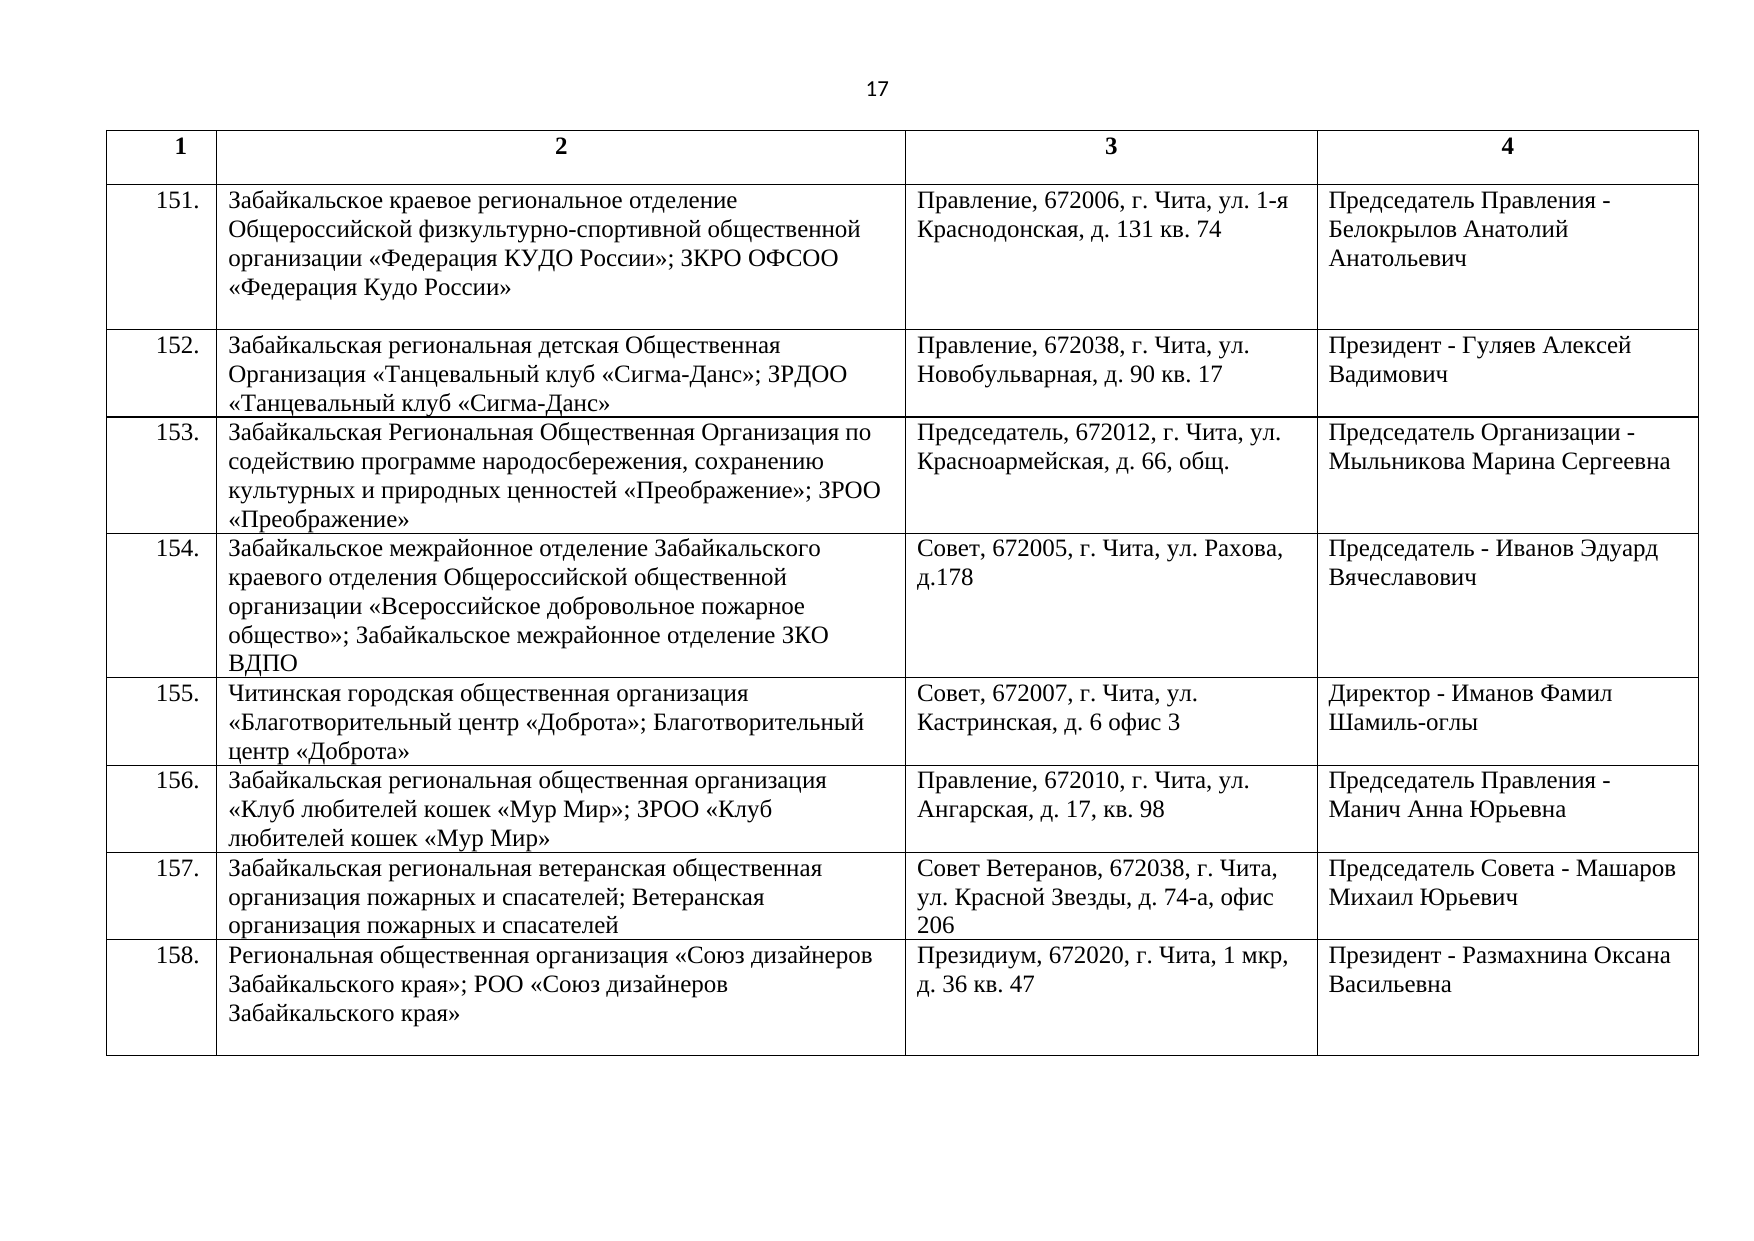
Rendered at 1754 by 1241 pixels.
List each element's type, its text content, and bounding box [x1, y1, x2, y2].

table_cell Директор - Иманов Фамил Шамиль-оглы [1318, 678, 1698, 764]
table_cell Председатель Правления - Белокрылов Анатолий Анатольевич [1318, 185, 1698, 329]
table_cell Президент - Размахнина Оксана Васильевна [1318, 940, 1698, 1055]
table_cell 3 [906, 131, 1317, 184]
table_cell [107, 534, 216, 677]
table_cell Председатель Правления - Манич Анна Юрьевна [1318, 766, 1698, 852]
table_cell [107, 330, 216, 416]
table_cell Совет Ветеранов, 672038, г. Чита, ул. Красной Звезды, д. 74-а, офис 206 [906, 853, 1317, 939]
table_cell Совет, 672005, г. Чита, ул. Рахова, д.178 [906, 534, 1317, 677]
table_cell 1 [107, 131, 216, 184]
table_cell Председатель Организации - Мыльникова Марина Сергеевна [1318, 418, 1698, 532]
table_cell Председатель Совета - Машаров Михаил Юрьевич [1318, 853, 1698, 939]
table_cell Забайкальская региональная ветеранская общественная организация пожарных и спасателей; Ветеранская организация пожарных и спасателей [217, 853, 905, 939]
table_cell Совет, 672007, г. Чита, ул. Кастринская, д. 6 офис 3 [906, 678, 1317, 764]
table_cell Читинская городская общественная организация «Благотворительный центр «Доброта»; Благотворительный центр «Доброта» [217, 678, 905, 764]
table_cell [107, 940, 216, 1055]
table_cell Забайкальское краевое региональное отделение Общероссийской физкультурно-спортивной общественной организации «Федерация КУДО России»; ЗКРО ОФСОО «Федерация Кудо России» [217, 185, 905, 329]
table_cell Президиум, 672020, г. Чита, 1 мкр, д. 36 кв. 47 [906, 940, 1317, 1055]
table_cell Правление, 672006, г. Чита, ул. 1-я Краснодонская, д. 131 кв. 74 [906, 185, 1317, 329]
table_cell 2 [217, 131, 905, 184]
table_cell 4 [1318, 131, 1698, 184]
table_cell Региональная общественная организация «Союз дизайнеров Забайкальского края»; РОО «Союз дизайнеров Забайкальского края» [217, 940, 905, 1055]
table_cell Забайкальская региональная детская Общественная Организация «Танцевальный клуб «Сигма-Данс»; ЗРДОО «Танцевальный клуб «Сигма-Данс» [217, 330, 905, 416]
table_cell Правление, 672010, г. Чита, ул. Ангарская, д. 17, кв. 98 [906, 766, 1317, 852]
table_cell Забайкальская Региональная Общественная Организация по содействию программе народосбережения, сохранению культурных и природных ценностей «Преображение»; ЗРОО «Преображение» [217, 418, 905, 532]
table_cell [107, 853, 216, 939]
table_cell Забайкальское межрайонное отделение Забайкальского краевого отделения Общероссийской общественной организации «Всероссийское добровольное пожарное общество»; Забайкальское межрайонное отделение ЗКО ВДПО [217, 534, 905, 677]
table_cell Правление, 672038, г. Чита, ул. Новобульварная, д. 90 кв. 17 [906, 330, 1317, 416]
table_cell [107, 418, 216, 532]
table_cell Председатель, 672012, г. Чита, ул. Красноармейская, д. 66, общ. [906, 418, 1317, 532]
table_cell [107, 678, 216, 764]
table_cell Председатель - Иванов Эдуард Вячеславович [1318, 534, 1698, 677]
table_cell [107, 766, 216, 852]
table_cell Забайкальская региональная общественная организация «Клуб любителей кошек «Мур Мир»; ЗРОО «Клуб любителей кошек «Мур Мир» [217, 766, 905, 852]
table_cell Президент - Гуляев Алексей Вадимович [1318, 330, 1698, 416]
table_cell [107, 185, 216, 329]
